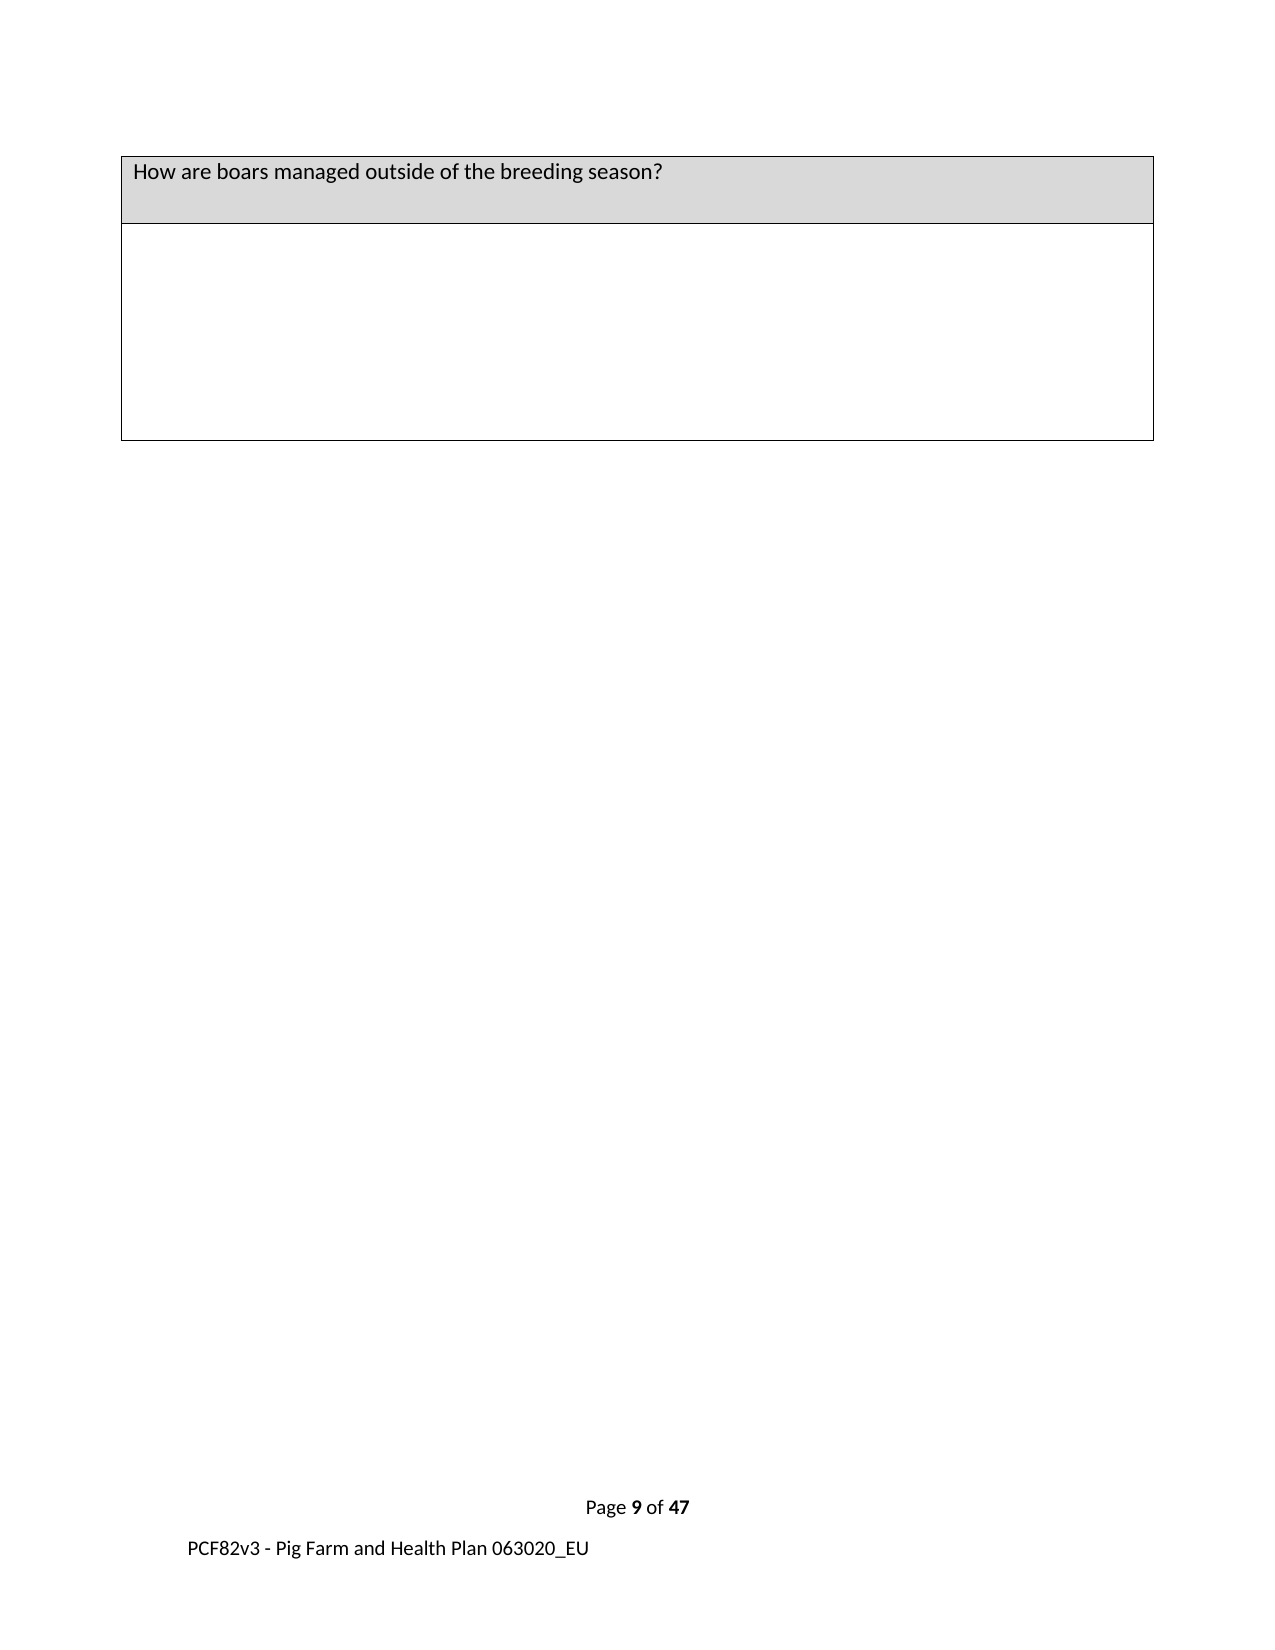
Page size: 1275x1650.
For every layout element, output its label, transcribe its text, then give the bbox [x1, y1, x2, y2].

table_cell [122, 224, 1153, 440]
table_header How are boars managed outside of the breeding season? [122, 157, 1153, 223]
